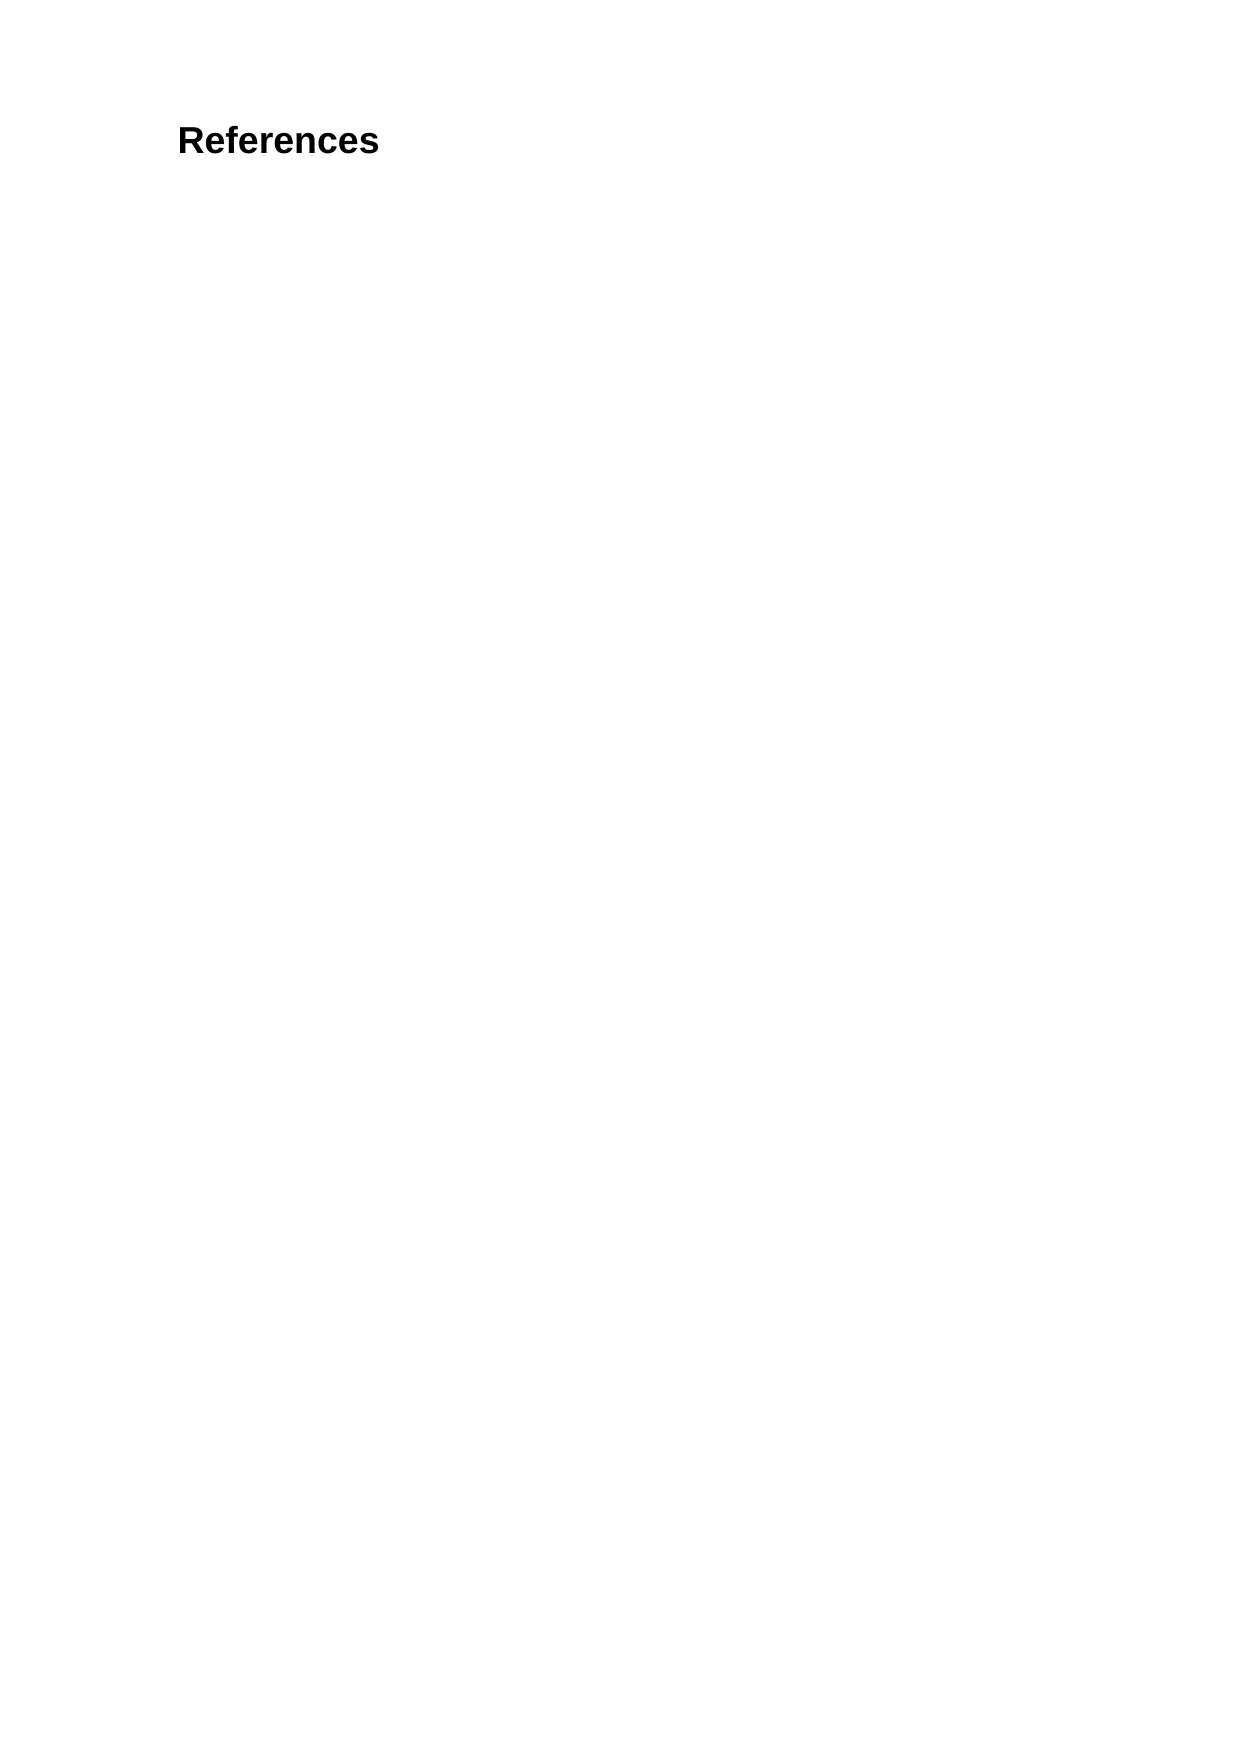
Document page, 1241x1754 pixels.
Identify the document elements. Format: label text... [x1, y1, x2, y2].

text References [177, 118, 1152, 161]
